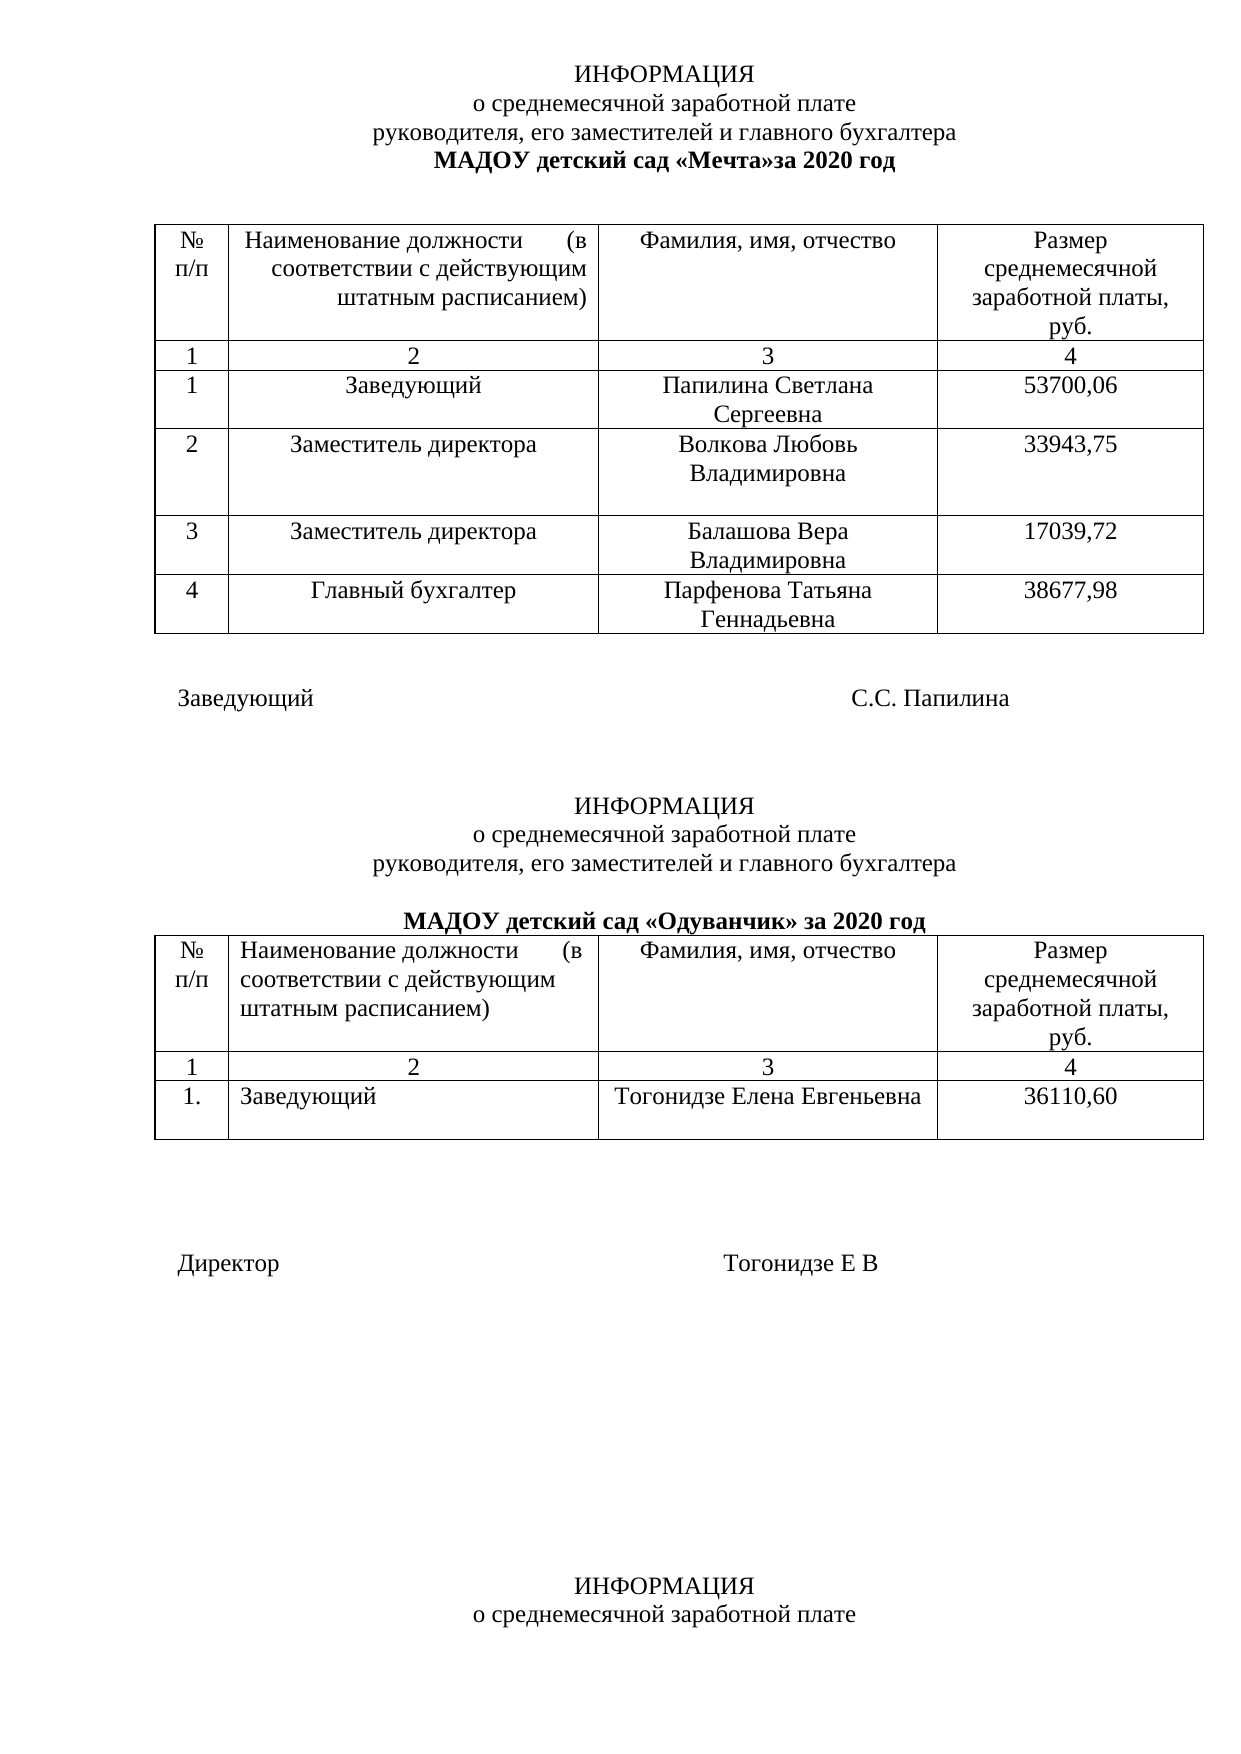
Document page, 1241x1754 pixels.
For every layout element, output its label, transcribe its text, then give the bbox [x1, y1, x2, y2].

table_header № п/п [156, 225, 228, 340]
table_header Фамилия, имя, отчество [599, 225, 937, 340]
table_cell 4 [938, 1052, 1203, 1080]
text ИНФОРМАЦИЯ [177, 59, 1152, 88]
table_cell Волкова Любовь Владимировна [599, 429, 937, 515]
table_cell 1 [156, 371, 228, 428]
table_cell 17039,72 [938, 516, 1203, 574]
table_cell 33943,75 [938, 429, 1203, 515]
text о среднемесячной заработной плате [177, 819, 1152, 848]
table_cell 1 [156, 1052, 228, 1080]
text о среднемесячной заработной плате [177, 88, 1152, 117]
table_cell 4 [156, 575, 228, 632]
table_header № п/п [156, 936, 228, 1051]
text МАДОУ детский сад «Одуванчик» за 2020 год [177, 906, 1152, 934]
table_header Фамилия, имя, отчество [599, 936, 937, 1051]
table_cell 36110,60 [938, 1081, 1203, 1139]
text Заведующий С.С. Папилина [177, 683, 1152, 712]
text Директор Тогонидзе Е В [177, 1248, 1152, 1276]
text руководителя, его заместителей и главного бухгалтера [177, 117, 1152, 145]
table_cell 2 [229, 341, 598, 369]
table_cell 3 [599, 341, 937, 369]
table_cell 3 [156, 516, 228, 574]
table_cell 2 [156, 429, 228, 515]
table_cell 3 [599, 1052, 937, 1080]
table_header Размер среднемесячной заработной платы, руб. [938, 225, 1203, 340]
table_cell Главный бухгалтер [229, 575, 598, 632]
table_cell 38677,98 [938, 575, 1203, 632]
table_cell Папилина Светлана Сергеевна [599, 371, 937, 428]
table_cell Тогонидзе Елена Евгеньевна [599, 1081, 937, 1139]
table_cell 4 [938, 341, 1203, 369]
text МАДОУ детский сад «Мечта»за 2020 год [177, 145, 1152, 174]
text руководителя, его заместителей и главного бухгалтера [177, 848, 1152, 877]
table_cell Парфенова Татьяна Геннадьевна [599, 575, 937, 632]
table_cell Балашова Вера Владимировна [599, 516, 937, 574]
table_header Размер среднемесячной заработной платы, руб. [938, 936, 1203, 1051]
table_cell 1. [156, 1081, 228, 1139]
text ИНФОРМАЦИЯ [177, 1571, 1152, 1599]
table_cell Заместитель директора [229, 516, 598, 574]
table_cell 53700,06 [938, 371, 1203, 428]
table_header Наименование должности (в соответствии с действующим штатным расписанием) [229, 225, 598, 340]
table_cell Заместитель директора [229, 429, 598, 515]
table_cell Заведующий [229, 1081, 598, 1139]
table_cell Заведующий [229, 371, 598, 428]
table_header Наименование должности (в соответствии с действующим штатным расписанием) [229, 936, 598, 1051]
table_cell 1 [156, 341, 228, 369]
text ИНФОРМАЦИЯ [177, 791, 1152, 819]
text о среднемесячной заработной плате [177, 1599, 1152, 1628]
table_cell 2 [229, 1052, 598, 1080]
